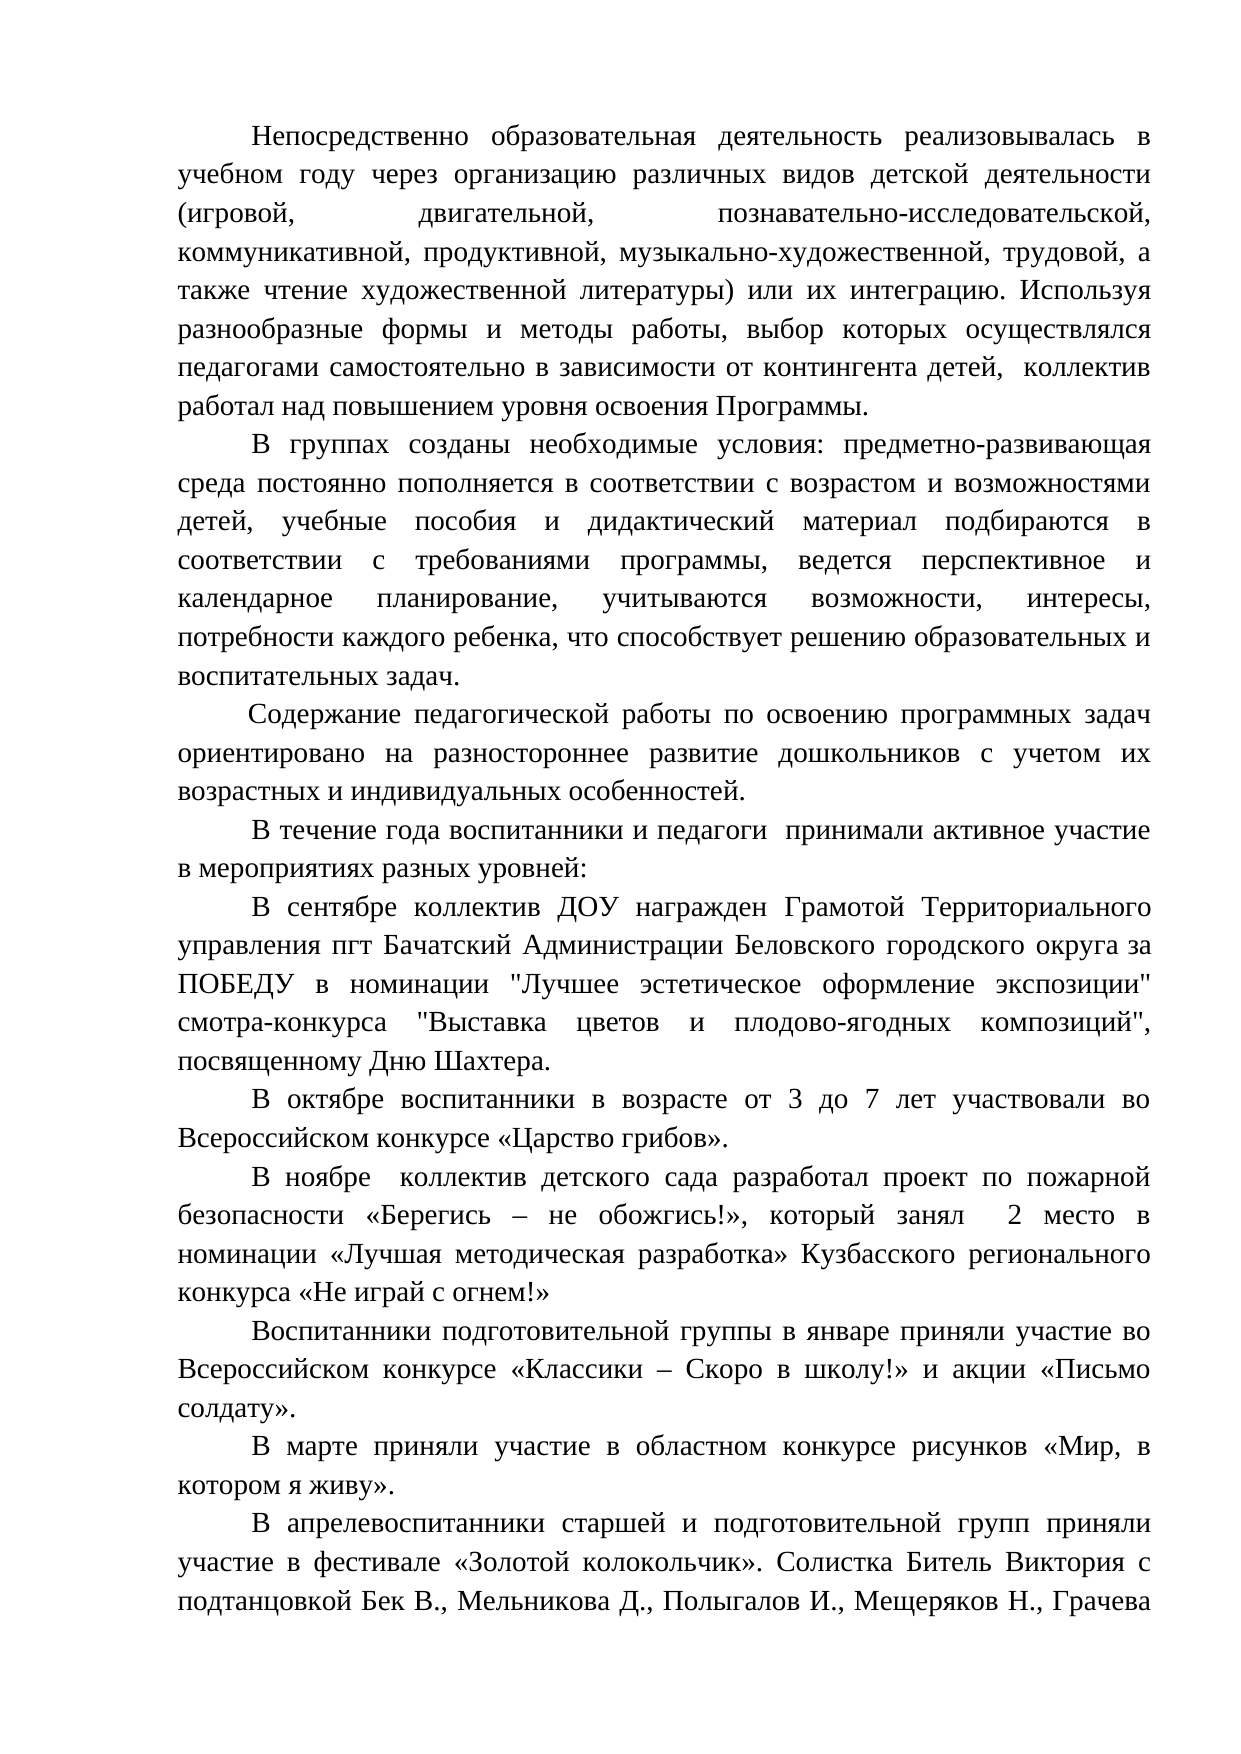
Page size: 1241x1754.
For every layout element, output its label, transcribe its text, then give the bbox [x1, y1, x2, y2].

text В октябре воспитанники в возрасте от 3 до 7 лет участвовали во Всероссийском конкурсе «Царство грибов». [177, 1082, 1152, 1154]
text Воспитанники подготовительной группы в январе приняли участие во Всероссийском конкурсе «Классики – Скоро в школу!» и акции «Письмо солдату». [177, 1313, 1152, 1423]
text В марте приняли участие в областном конкурсе рисунков «Мир, в котором я живу». [177, 1428, 1152, 1501]
text Содержание педагогической работы по освоению программных задач ориентировано на разностороннее развитие дошкольников с учетом их возрастных и индивидуальных особенностей. [177, 696, 1152, 807]
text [177, 1506, 1152, 1616]
text В ноябре коллектив детского сада разработал проект по пожарной безопасности «Берегись – не обожгись!», который занял 2 место в номинации «Лучшая методическая разработка» Кузбасского регионального конкурса «Не играй с огнем!» [177, 1159, 1152, 1308]
text В течение года воспитанники и педагоги принимали активное участие в мероприятиях разных уровней: [177, 812, 1152, 884]
text Непосредственно образовательная деятельность реализовывалась в учебном году через организацию различных видов детской деятельности (игровой, двигательной, познавательно-исследовательской, коммуникативной, продуктивной, музыкально-художественной, трудовой, а также чтение художественной литературы) или их интеграцию. Используя разнообразные формы и методы работы, выбор которых осуществлялся педагогами самостоятельно в зависимости от контингента детей, коллектив работал над повышением уровня освоения Программы. [177, 118, 1152, 421]
text В сентябре коллектив ДОУ награжден Грамотой Территориального управления пгт Бачатский Администрации Беловского городского округа за ПОБЕДУ в номинации "Лучшее эстетическое оформление экспозиции" смотра-конкурса "Выставка цветов и плодово-ягодных композиций", посвященному Дню Шахтера. [177, 889, 1152, 1077]
text В группах созданы необходимые условия: предметно-развивающая среда постоянно пополняется в соответствии с возрастом и возможностями детей, учебные пособия и дидактический материал подбираются в соответствии с требованиями программы, ведется перспективное и календарное планирование, учитываются возможности, интересы, потребности каждого ребенка, что способствует решению образовательных и воспитательных задач. [177, 426, 1152, 691]
